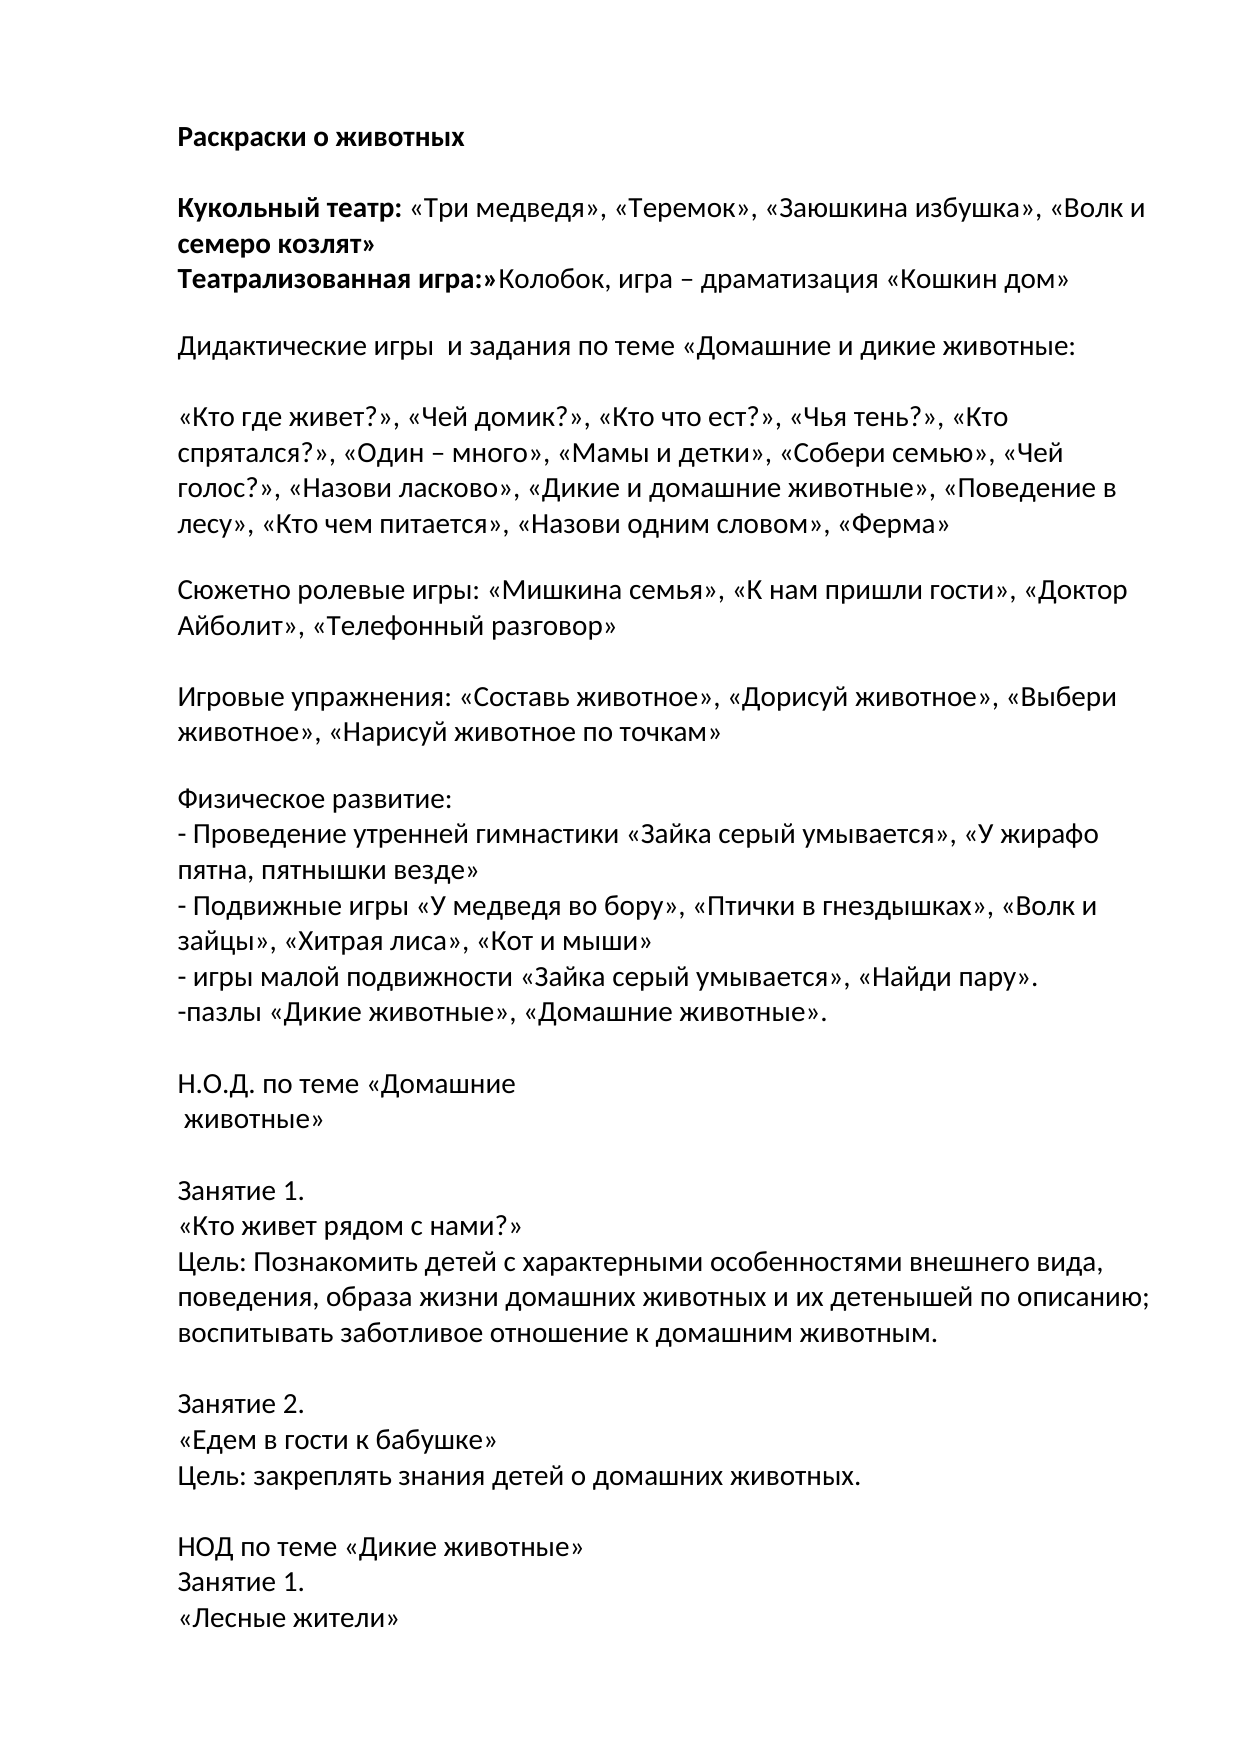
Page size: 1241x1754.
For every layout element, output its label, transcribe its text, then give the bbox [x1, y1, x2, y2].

text - Проведение утренней гимнастики «Зайка серый умывается», «У жирафо пятна, пятнышки везде» [177, 815, 1152, 887]
text Кукольный театр: «Три медведя», «Теремок», «Заюшкина избушка», «Волк и семеро козлят» Театрализованная игра:»Колобок, игра – драматизация «Кошкин дом» [177, 189, 1152, 327]
text - Подвижные игры «У медведя во бору», «Птички в гнездышках», «Волк и зайцы», «Хитрая лиса», «Кот и мыши» - игры малой подвижности «Зайка серый умывается», «Найди пару». -пазлы «Дикие животные», «Домашние животные». [177, 887, 1152, 1029]
text «Кто где живет?», «Чей домик?», «Кто что ест?», «Чья тень?», «Кто спрятался?», «Один – много», «Мамы и детки», «Собери семью», «Чей голос?», «Назови ласково», «Дикие и домашние животные», «Поведение в лесу», «Кто чем питается», «Назови одним словом», «Ферма» [177, 398, 1152, 571]
text Физическое развитие: [177, 780, 1152, 815]
text Игровые упражнения: «Составь животное», «Дорисуй животное», «Выбери животное», «Нарисуй животное по точкам» [177, 678, 1152, 780]
text Занятие 1. [177, 1172, 1152, 1207]
text Цель: Познакомить детей с характерными особенностями внешнего вида, поведения, образа жизни домашних животных и их детенышей по описанию; воспитывать заботливое отношение к домашним животным. [177, 1243, 1152, 1350]
text Дидактические игры и задания по теме «Домашние и дикие животные: [177, 327, 1152, 362]
text Раскраски о животных [177, 118, 1152, 154]
text животные» [177, 1100, 1152, 1136]
text Цель: закреплять знания детей о домашних животных. [177, 1457, 1152, 1492]
text НОД по теме «Дикие животные» [177, 1528, 1152, 1563]
text Занятие 1. [177, 1563, 1152, 1599]
text Н.О.Д. по теме «Домашние [177, 1065, 1152, 1100]
text «Едем в гости к бабушке» [177, 1421, 1152, 1457]
text Занятие 2. [177, 1385, 1152, 1421]
text «Кто живет рядом с нами?» [177, 1207, 1152, 1243]
text «Лесные жители» [177, 1599, 1152, 1635]
text Сюжетно ролевые игры: «Мишкина семья», «К нам пришли гости», «Доктор Айболит», «Телефонный разговор» [177, 571, 1152, 642]
